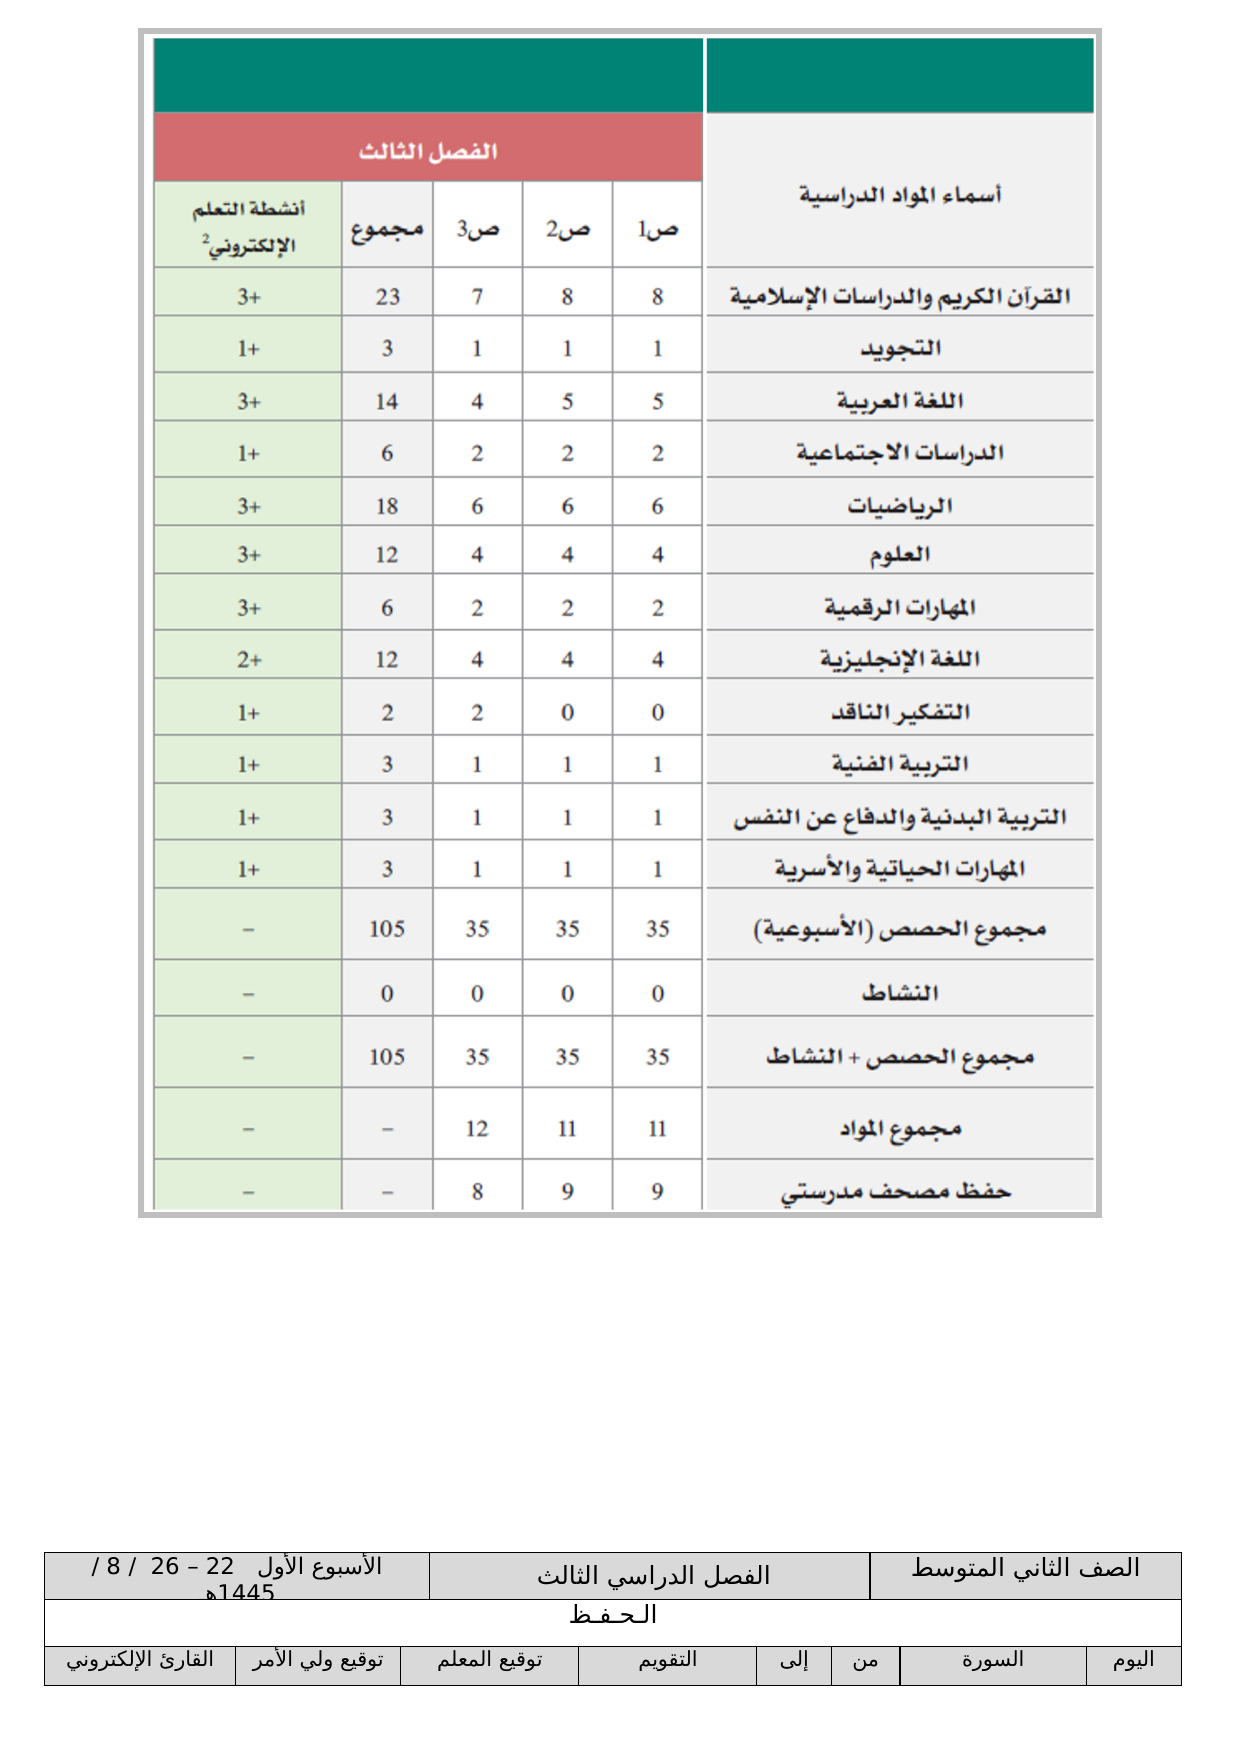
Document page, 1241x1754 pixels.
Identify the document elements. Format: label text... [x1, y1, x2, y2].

picture [144, 34, 1096, 1212]
table_cell توقيع المعلم [401, 1647, 578, 1685]
table_cell القارئ الإلكتروني [45, 1647, 235, 1685]
table_cell توقيع ولي الأمر [236, 1647, 400, 1685]
table_cell إلى [757, 1647, 831, 1685]
table_cell اليوم [1087, 1647, 1181, 1685]
table_header الصف الثاني المتوسط [871, 1553, 1181, 1599]
table_cell السورة [901, 1647, 1086, 1685]
table_cell التقويم [579, 1647, 756, 1685]
table_header الفصل الدراسي الثالث [430, 1553, 869, 1599]
table_cell الـحـفـظ [45, 1600, 1181, 1646]
table_header الأسبوع الأول 22 – 26 / 8 / 1445هـ [45, 1553, 429, 1599]
table_cell من [832, 1647, 899, 1685]
